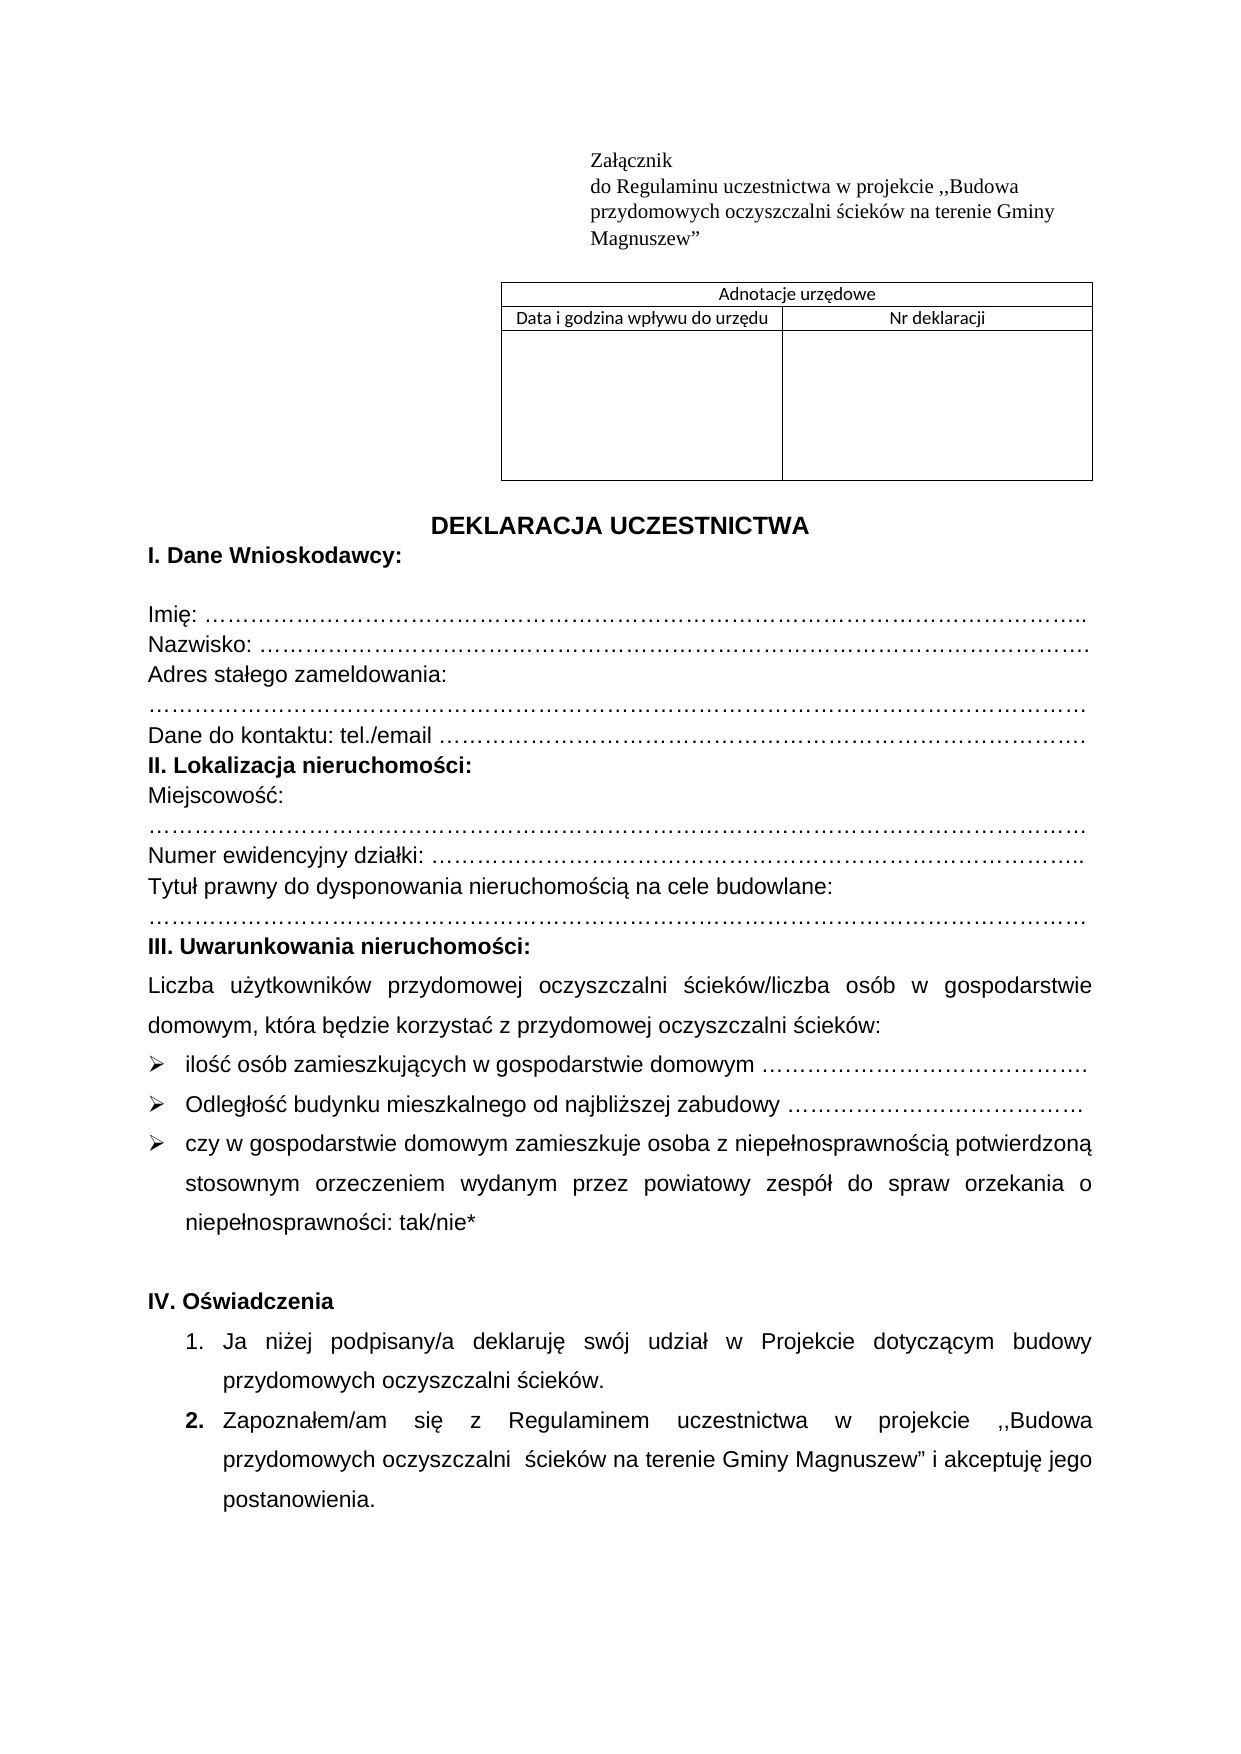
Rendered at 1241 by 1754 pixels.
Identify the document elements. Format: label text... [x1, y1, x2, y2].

list Zapoznałem/am się z Regulaminem uczestnictwa w projekcie ,,Budowa przydomowych oczyszczalni ścieków na terenie Gminy Magnuszew” i akceptuję jego postanowienia. [185, 1407, 1093, 1512]
text …………………………………………………………………………………………………………… [148, 812, 1093, 838]
table_cell Data i godzina wpływu do urzędu [502, 307, 782, 329]
text …………………………………………………………………………………………………………… [148, 691, 1093, 718]
text Numer ewidencyjny działki: ………………………………………………………………………….. [148, 842, 1093, 869]
text Nazwisko: ………………………………………………………………………………………………. [148, 631, 1093, 657]
list ilość osób zamieszkujących w gospodarstwie domowym ……………………………………. [148, 1051, 1093, 1078]
text Adres stałego zameldowania: [148, 661, 1093, 687]
text Imię: …………………………………………………………………………………………………….. [148, 601, 1093, 627]
text III. Uwarunkowania nieruchomości: [148, 933, 1093, 959]
list Odległość budynku mieszkalnego od najbliższej zabudowy ………………………………… [148, 1091, 1093, 1117]
text Liczba użytkowników przydomowej oczyszczalni ścieków/liczba osób w gospodarstwie domowym, która będzie korzystać z przydomowej oczyszczalni ścieków: [148, 972, 1093, 1038]
text Tytuł prawny do dysponowania nieruchomością na cele budowlane: …………………………………………………………………………………………………………… [148, 873, 1093, 929]
text IV. Oświadczenia [148, 1288, 1093, 1315]
table_cell [502, 331, 782, 480]
text przydomowych oczyszczalni ścieków na terenie Gminy Magnuszew” [590, 199, 1093, 249]
text Miejscowość: [148, 782, 1093, 808]
table_cell Nr deklaracji [783, 307, 1092, 329]
list czy w gospodarstwie domowym zamieszkuje osoba z niepełnosprawnością potwierdzoną stosownym orzeczeniem wydanym przez powiatowy zespół do spraw orzekania o niepełnosprawności: tak/nie* [148, 1130, 1093, 1236]
list Ja niżej podpisany/a deklaruję swój udział w Projekcie dotyczącym budowy przydomowych oczyszczalni ścieków. [185, 1328, 1093, 1394]
text I. Dane Wnioskodawcy: [148, 542, 1093, 568]
text DEKLARACJA UCZESTNICTWA [148, 511, 1093, 540]
text do Regulaminu uczestnictwa w projekcie ,,Budowa [590, 173, 1093, 198]
table_header Adnotacje urzędowe [502, 283, 1092, 306]
text II. Lokalizacja nieruchomości: [148, 752, 1093, 778]
text Dane do kontaktu: tel./email …………………………………………………………………………. [148, 722, 1093, 748]
text Załącznik [590, 148, 1093, 172]
table_cell [783, 331, 1092, 480]
